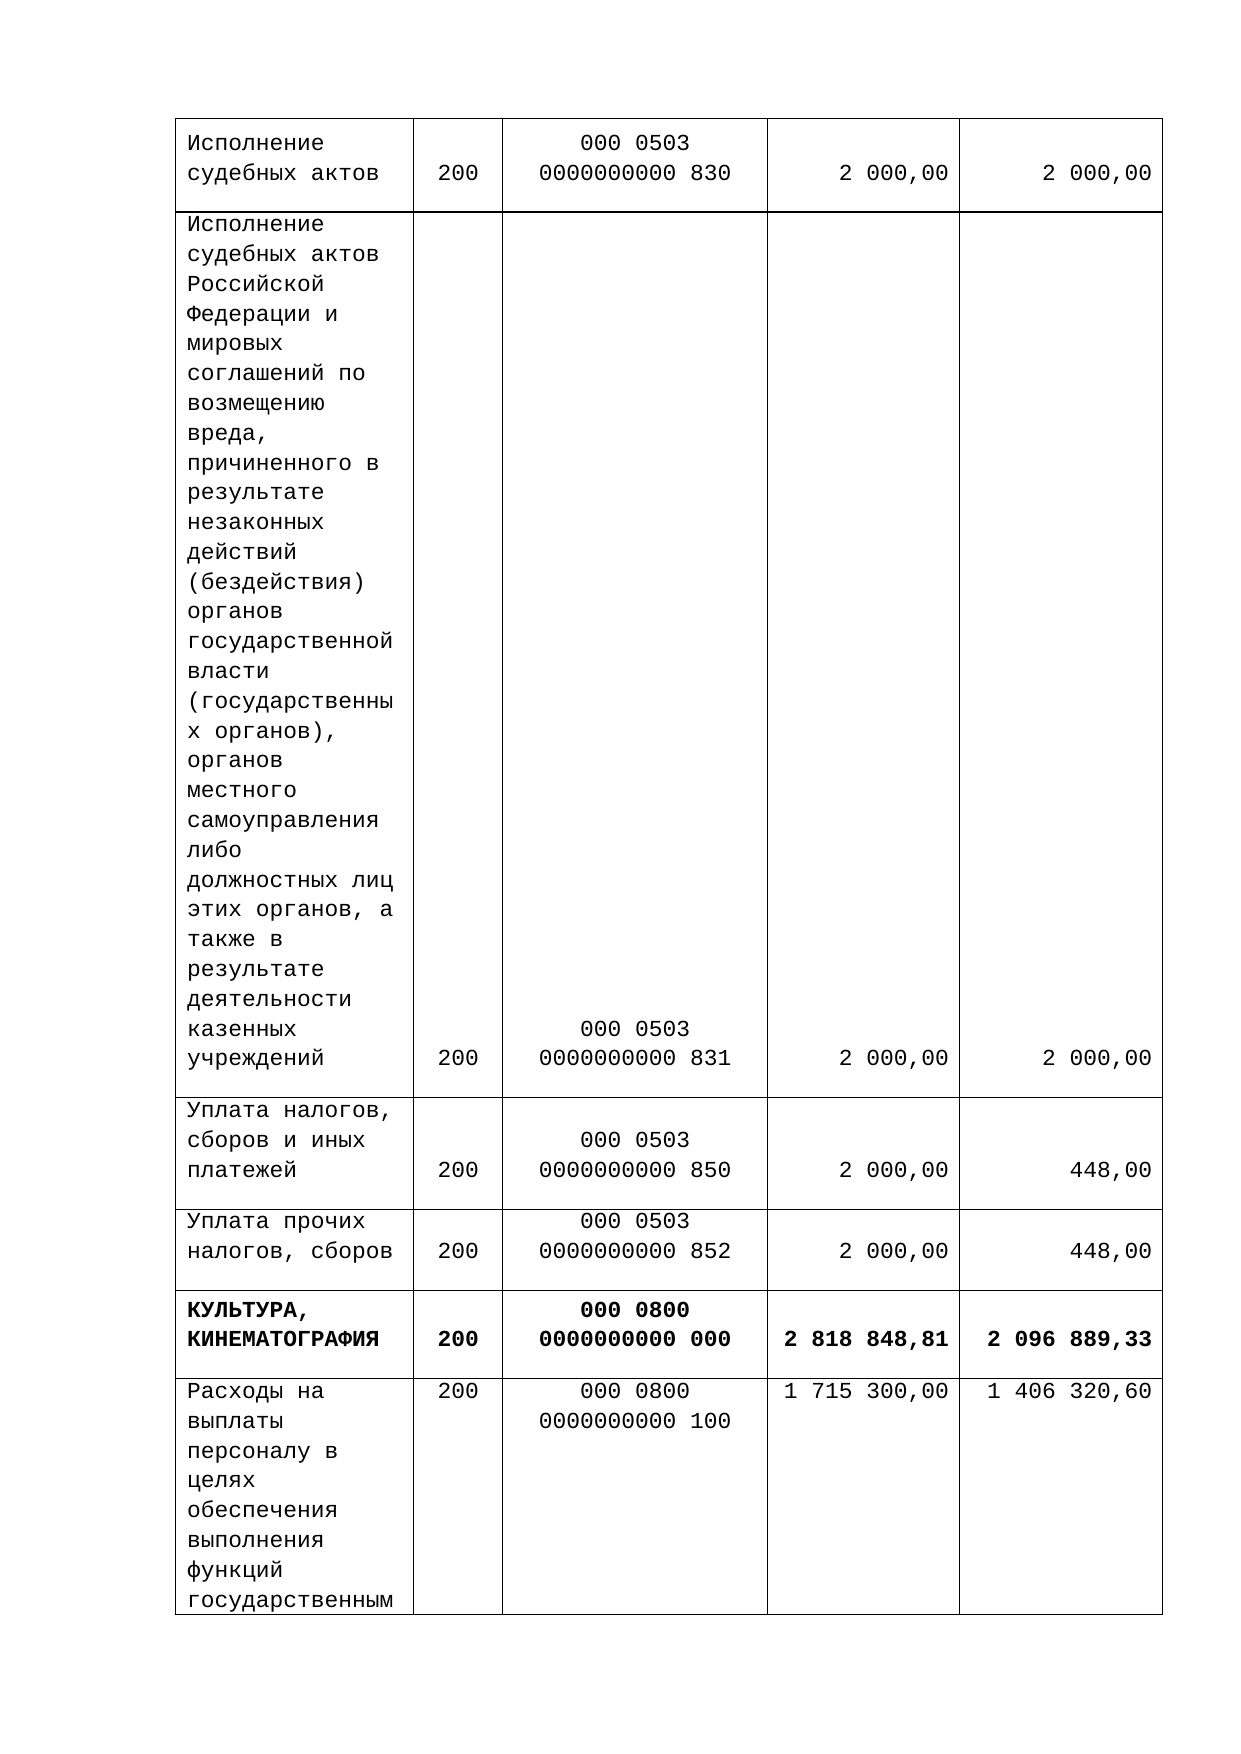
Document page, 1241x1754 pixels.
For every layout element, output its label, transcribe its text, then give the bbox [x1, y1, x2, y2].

table_cell 448,00 [960, 1210, 1162, 1290]
table_cell 1 715 300,00 [768, 1379, 959, 1614]
table_cell Уплата прочих налогов, сборов [176, 1210, 413, 1290]
table_cell 2 000,00 [960, 213, 1162, 1097]
table_cell 2 000,00 [768, 213, 959, 1097]
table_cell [176, 1379, 413, 1614]
table_cell Исполнение судебных актов [176, 119, 413, 211]
table_cell 200 [414, 1098, 502, 1208]
table_cell 2 818 848,81 [768, 1291, 959, 1378]
table_cell КУЛЬТУРА, КИНЕМАТОГРАФИЯ [176, 1291, 413, 1378]
table_cell 2 000,00 [768, 119, 959, 211]
table_cell 000 0503 0000000000 850 [503, 1098, 767, 1208]
table_cell 200 [414, 119, 502, 211]
table_cell 000 0503 0000000000 852 [503, 1210, 767, 1290]
table_cell 200 [414, 213, 502, 1097]
table_cell 000 0503 0000000000 830 [503, 119, 767, 211]
table_cell Уплата налогов, сборов и иных платежей [176, 1098, 413, 1208]
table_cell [503, 1379, 767, 1614]
table_cell 200 [414, 1210, 502, 1290]
table_cell 2 000,00 [768, 1098, 959, 1208]
table_cell 2 000,00 [768, 1210, 959, 1290]
table_cell 200 [414, 1291, 502, 1378]
table_cell 200 [414, 1379, 502, 1614]
table_cell 448,00 [960, 1098, 1162, 1208]
table_cell 000 0800 0000000000 000 [503, 1291, 767, 1378]
table_cell 000 0503 0000000000 831 [503, 213, 767, 1097]
table_cell 1 406 320,60 [960, 1379, 1162, 1614]
table_cell 2 000,00 [960, 119, 1162, 211]
table_cell Исполнение судебных актов Российской Федерации и мировых соглашений по возмещению вреда, причиненного в результате незаконных действий (бездействия) органов государственной власти (государственных органов), органов местного самоуправления либо должностных лиц этих органов, а также в результате деятельности казенных учреждений [176, 213, 413, 1097]
table_cell 2 096 889,33 [960, 1291, 1162, 1378]
